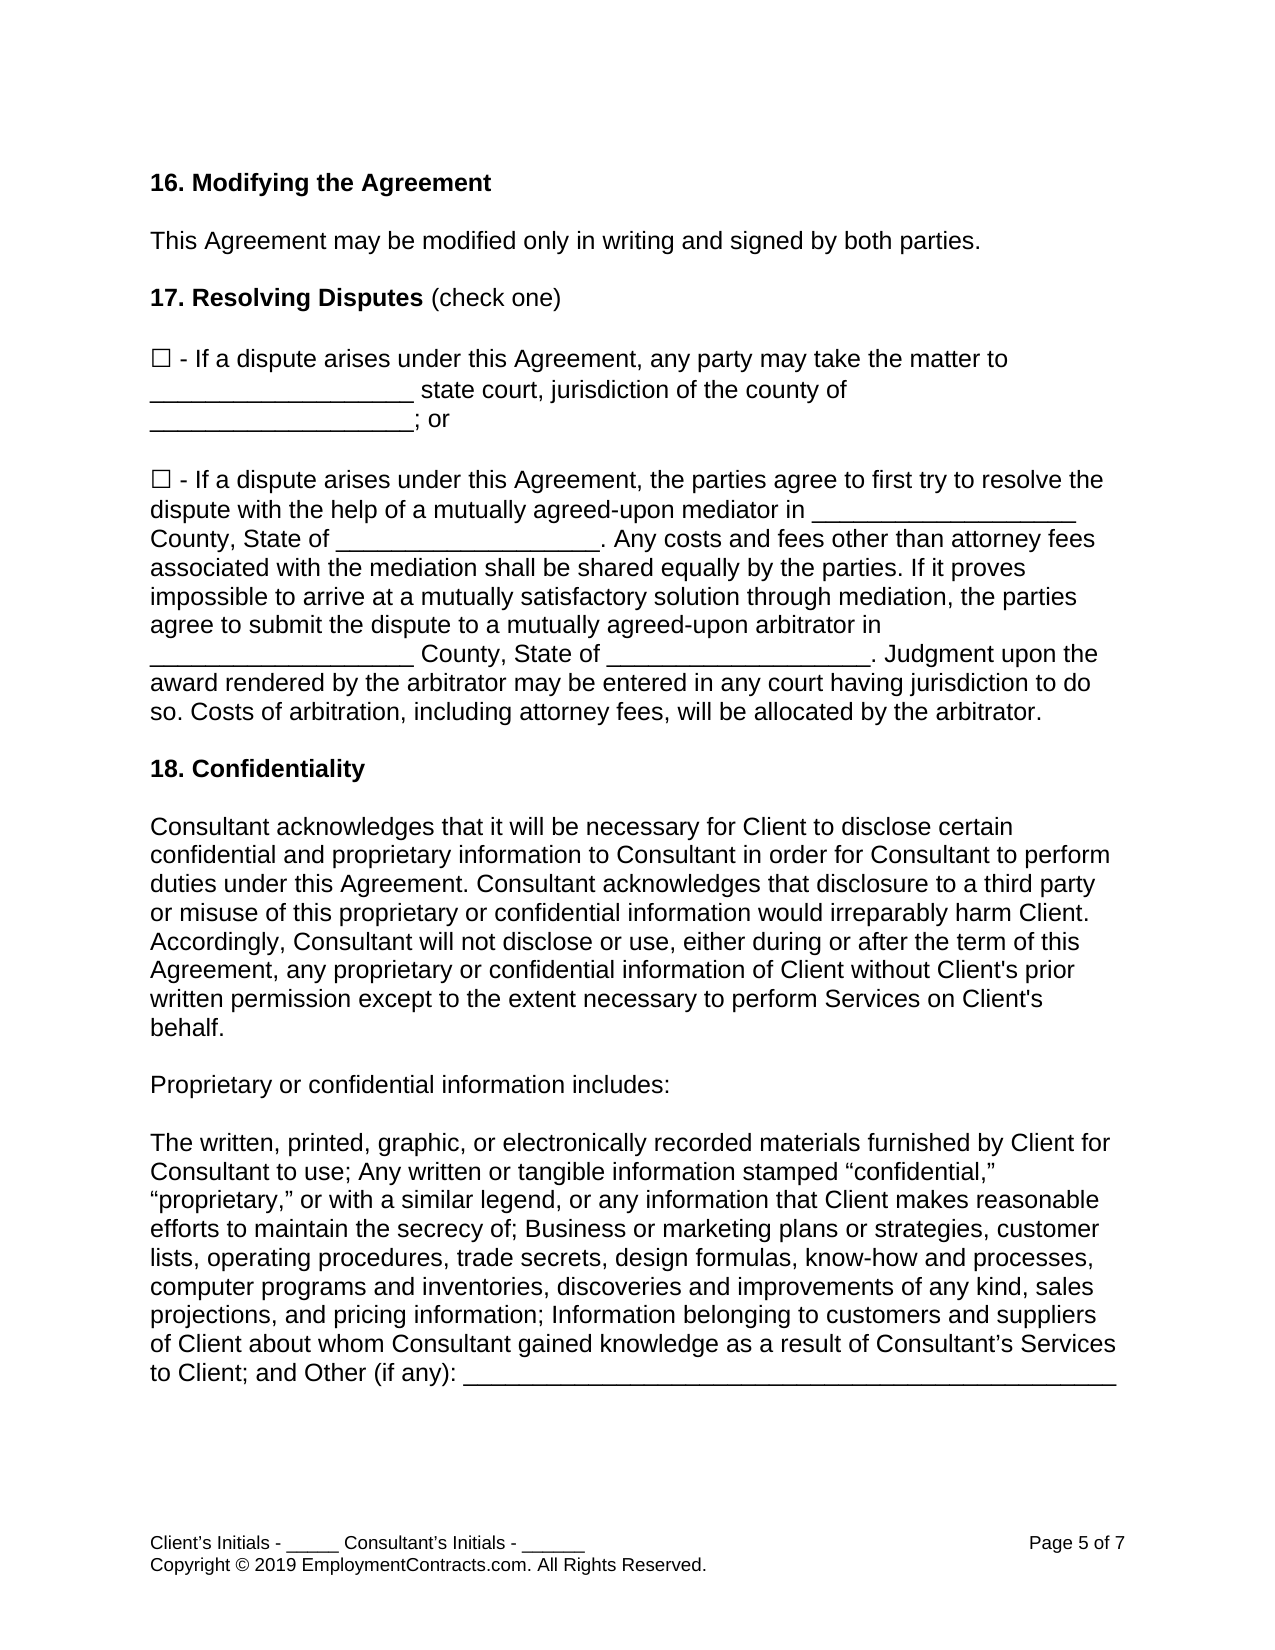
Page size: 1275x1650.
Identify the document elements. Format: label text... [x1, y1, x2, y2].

text 17. Resolving Disputes (check one) [150, 283, 1125, 312]
text ☐ - If a dispute arises under this Agreement, any party may take the matter to ___________________ state court, jurisdiction of the county of ___________________; or [150, 341, 1125, 432]
text Proprietary or confidential information includes: [150, 1070, 1125, 1099]
text 18. Confidentiality [150, 754, 1125, 783]
text This Agreement may be modified only in writing and signed by both parties. [150, 226, 1125, 255]
text The written, printed, graphic, or electronically recorded materials furnished by Client for Consultant to use; Any written or tangible information stamped “confidential,” “proprietary,” or with a similar legend, or any information that Client makes reasonable efforts to maintain the secrecy of; Business or marketing plans or strategies, customer lists, operating procedures, trade secrets, design formulas, know-how and processes, computer programs and inventories, discoveries and improvements of any kind, sales projections, and pricing information; Information belonging to customers and suppliers of Client about whom Consultant gained knowledge as a result of Consultant’s Services to Client; and Other (if any): _______________________________________________ [150, 1128, 1125, 1387]
text 16. Modifying the Agreement [150, 168, 1125, 197]
text ☐ - If a dispute arises under this Agreement, the parties agree to first try to resolve the dispute with the help of a mutually agreed-upon mediator in ___________________ County, State of ___________________. Any costs and fees other than attorney fees associated with the mediation shall be shared equally by the parties. If it proves impossible to arrive at a mutually satisfactory solution through mediation, the parties agree to submit the dispute to a mutually agreed-upon arbitrator in ___________________ County, State of ___________________. Judgment upon the award rendered by the arbitrator may be entered in any court having jurisdiction to do so. Costs of arbitration, including attorney fees, will be allocated by the arbitrator. [150, 461, 1125, 725]
text Consultant acknowledges that it will be necessary for Client to disclose certain confidential and proprietary information to Consultant in order for Consultant to perform duties under this Agreement. Consultant acknowledges that disclosure to a third party or misuse of this proprietary or confidential information would irreparably harm Client. Accordingly, Consultant will not disclose or use, either during or after the term of this Agreement, any proprietary or confidential information of Client without Client's prior written permission except to the extent necessary to perform Services on Client's behalf. [150, 812, 1125, 1042]
